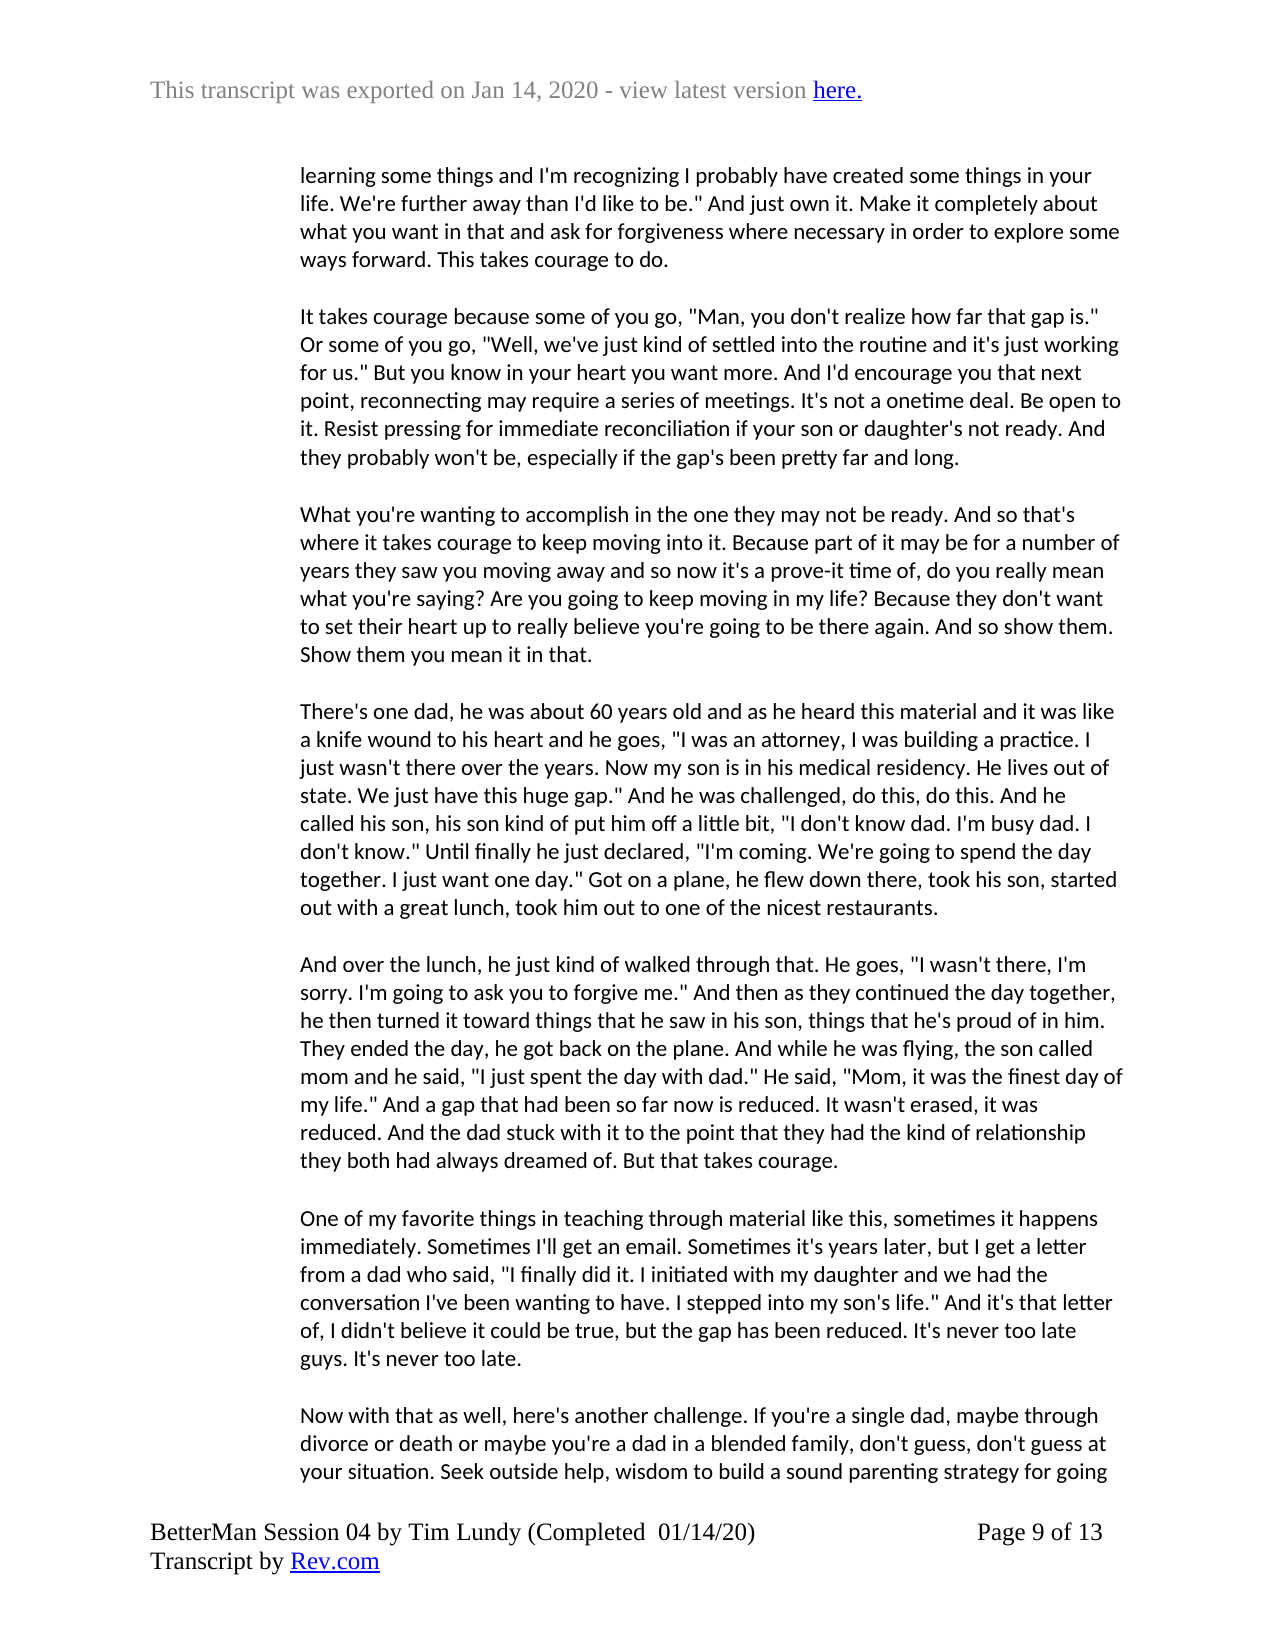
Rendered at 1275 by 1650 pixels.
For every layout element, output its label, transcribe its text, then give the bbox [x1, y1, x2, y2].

text It takes courage because some of you go, "Man, you don't realize how far that gap is." Or some of you go, "Well, we've just kind of settled into the routine and it's just working for us." But you know in your heart you want more. And I'd encourage you that next point, reconnecting may require a series of meetings. It's not a onetime deal. Be open to it. Resist pressing for immediate reconciliation if your son or daughter's not ready. And they probably won't be, especially if the gap's been pretty far and long. [150, 302, 1125, 471]
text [150, 1401, 1125, 1485]
text One of my favorite things in teaching through material like this, sometimes it happens immediately. Sometimes I'll get an email. Sometimes it's years later, but I get a letter from a dad who said, "I finally did it. I initiated with my daughter and we had the conversation I've been wanting to have. I stepped into my son's life." And it's that letter of, I didn't believe it could be true, but the gap has been reduced. It's never too late guys. It's never too late. [150, 1204, 1125, 1372]
text What you're wanting to accomplish in the one they may not be ready. And so that's where it takes courage to keep moving into it. Because part of it may be for a number of years they saw you moving away and so now it's a prove-it time of, do you really mean what you're saying? Are you going to keep moving in my life? Because they don't want to set their heart up to really believe you're going to be there again. And so show them. Show them you mean it in that. [150, 500, 1125, 668]
text There's one dad, he was about 60 years old and as he heard this material and it was like a knife wound to his heart and he goes, "I was an attorney, I was building a practice. I just wasn't there over the years. Now my son is in his medical residency. He lives out of state. We just have this huge gap." And he was challenged, do this, do this. And he called his son, his son kind of put him off a little bit, "I don't know dad. I'm busy dad. I don't know." Until finally he just declared, "I'm coming. We're going to spend the day together. I just want one day." Got on a plane, he flew down there, took his son, started out with a great lunch, took him out to one of the nicest restaurants. [150, 697, 1125, 921]
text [150, 161, 1125, 273]
text And over the lunch, he just kind of walked through that. He goes, "I wasn't there, I'm sorry. I'm going to ask you to forgive me." And then as they continued the day together, he then turned it toward things that he saw in his son, things that he's proud of in him. They ended the day, he got back on the plane. And while he was flying, the son called mom and he said, "I just spent the day with dad." He said, "Mom, it was the finest day of my life." And a gap that had been so far now is reduced. It wasn't erased, it was reduced. And the dad stuck with it to the point that they had the kind of relationship they both had always dreamed of. But that takes courage. [150, 950, 1125, 1174]
